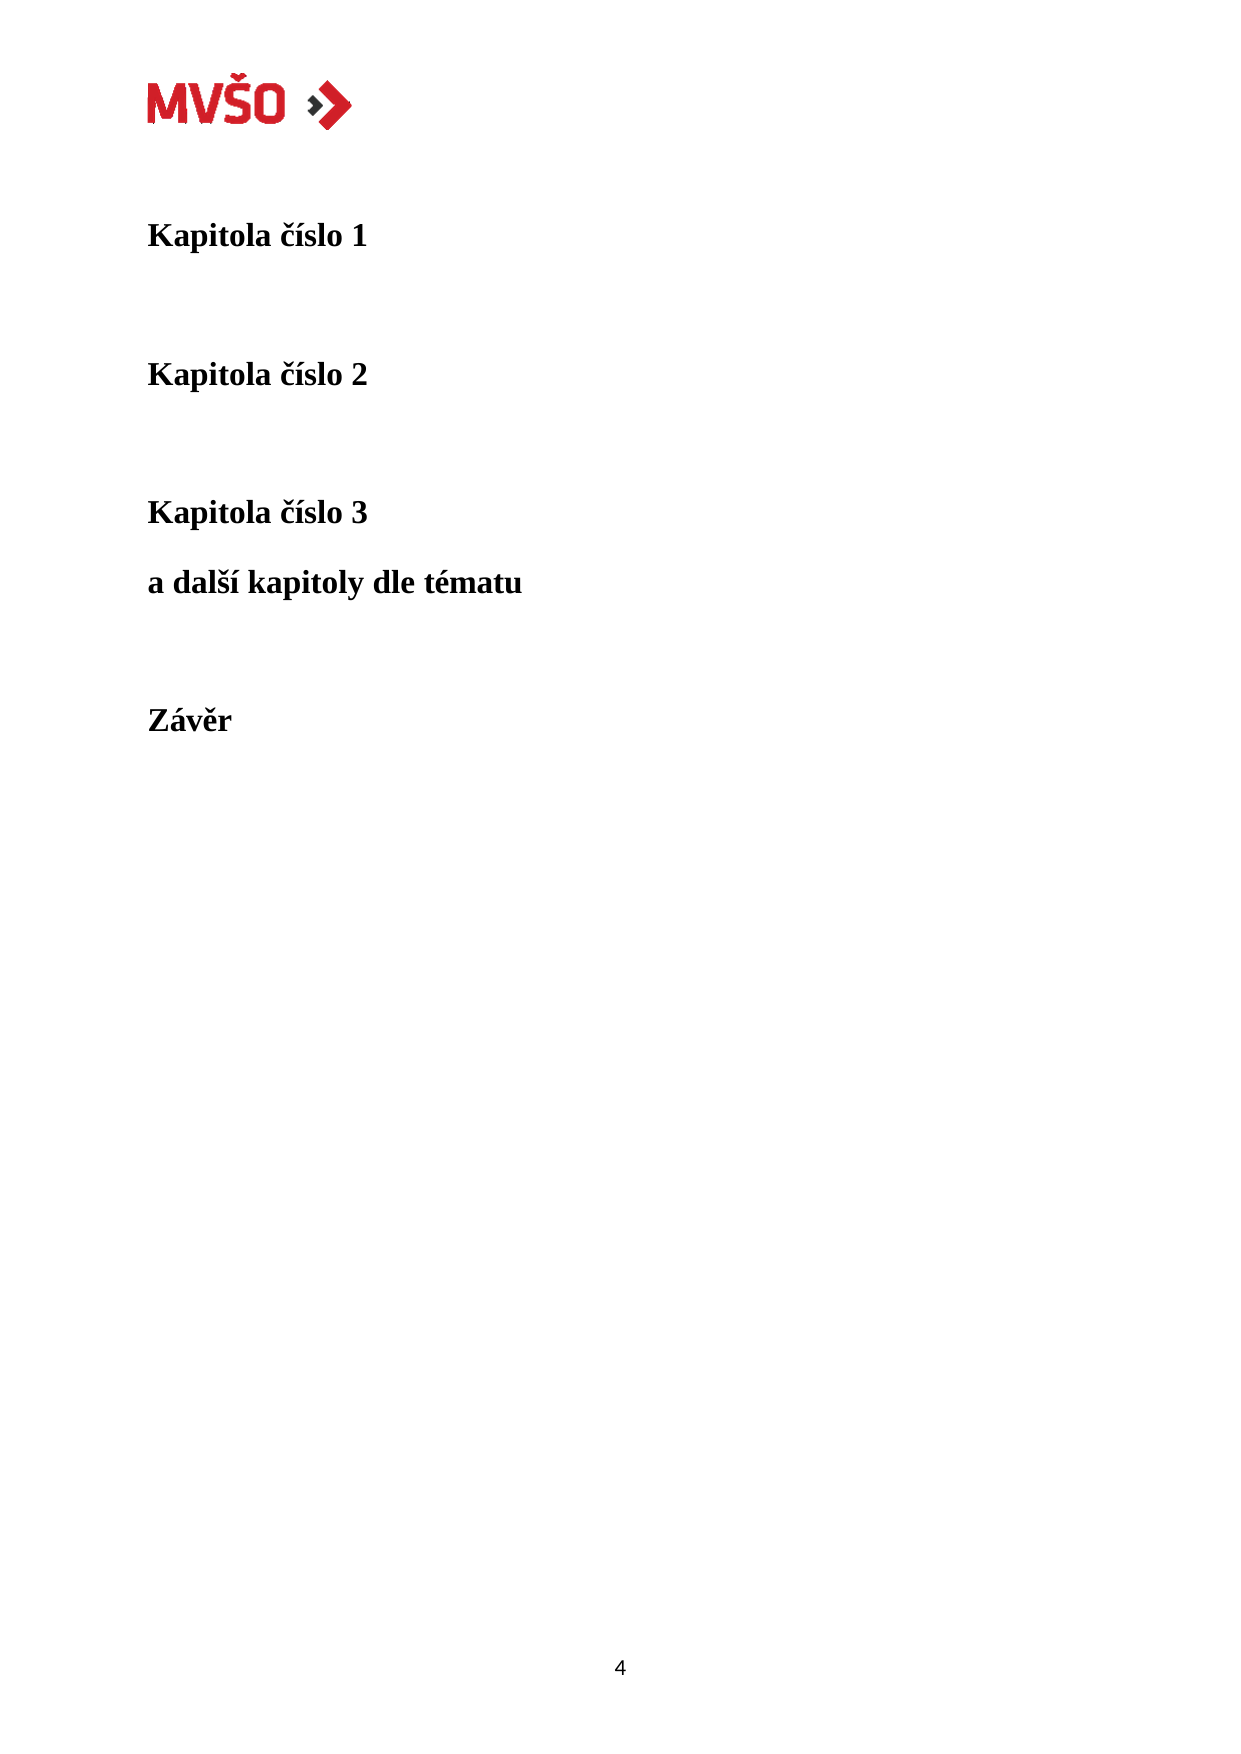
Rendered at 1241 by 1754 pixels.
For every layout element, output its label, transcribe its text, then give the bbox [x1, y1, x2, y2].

text Kapitola číslo 3 [147, 492, 1107, 530]
text Kapitola číslo 2 [147, 354, 1107, 392]
text Kapitola číslo 1 [147, 216, 1107, 254]
text a další kapitoly dle tématu [147, 562, 1107, 601]
text Závěr [147, 701, 1107, 739]
picture [147, 73, 352, 130]
